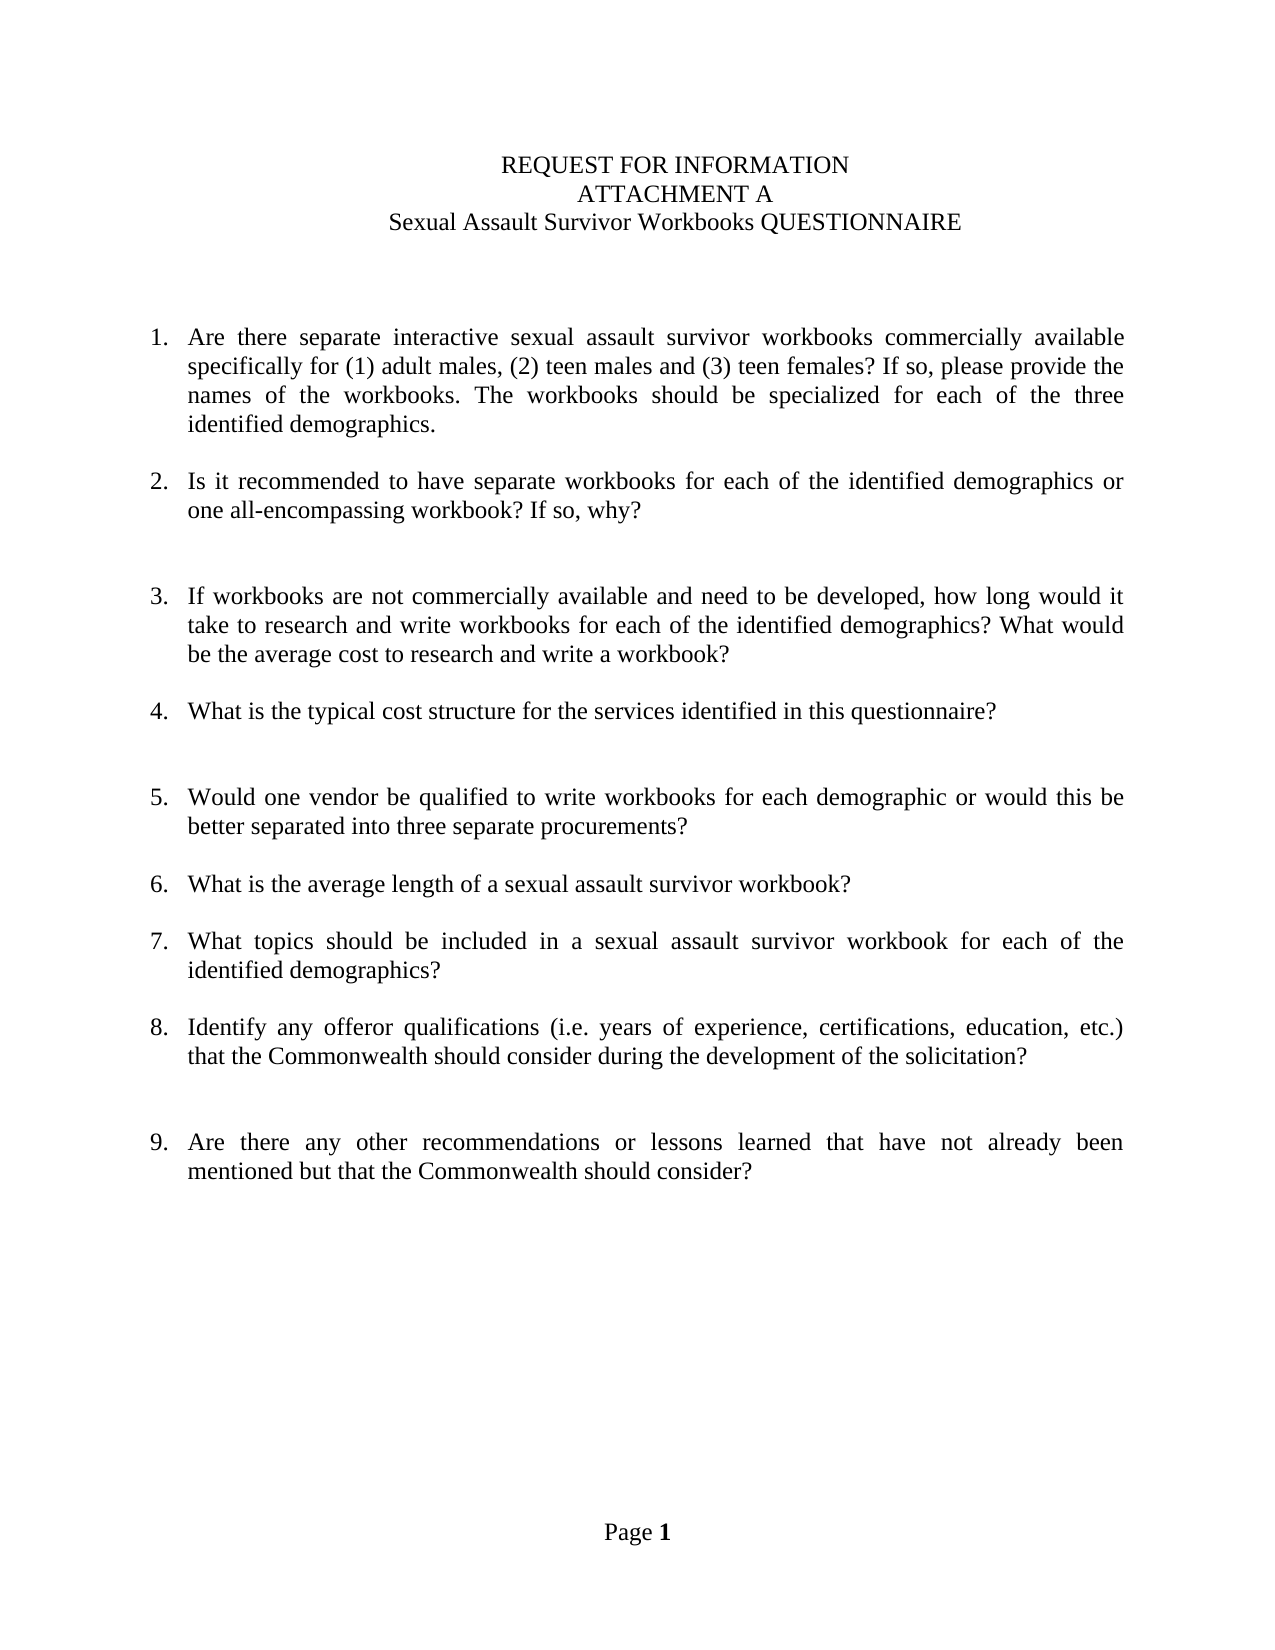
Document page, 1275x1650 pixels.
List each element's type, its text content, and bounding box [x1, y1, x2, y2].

list What is the typical cost structure for the services identified in this questionnaire? [150, 696, 1125, 725]
text ATTACHMENT A [225, 179, 1125, 207]
list Are there any other recommendations or lessons learned that have not already been mentioned but that the Commonwealth should consider? [150, 1127, 1125, 1185]
list If workbooks are not commercially available and need to be developed, how long would it take to research and write workbooks for each of the identified demographics? What would be the average cost to research and write a workbook? [150, 581, 1125, 667]
list Would one vendor be qualified to write workbooks for each demographic or would this be better separated into three separate procurements? [150, 782, 1125, 840]
list What is the average length of a sexual assault survivor workbook? [150, 869, 1125, 897]
list Are there separate interactive sexual assault survivor workbooks commercially available specifically for (1) adult males, (2) teen males and (3) teen females? If so, please provide the names of the workbooks. The workbooks should be specialized for each of the three identified demographics. [150, 322, 1125, 437]
text REQUEST FOR INFORMATION [225, 150, 1125, 179]
list What topics should be included in a sexual assault survivor workbook for each of the identified demographics? [150, 926, 1125, 984]
list Identify any offeror qualifications (i.e. years of experience, certifications, education, etc.) that the Commonwealth should consider during the development of the solicitation? [150, 1012, 1125, 1070]
list Is it recommended to have separate workbooks for each of the identified demographics or one all-encompassing workbook? If so, why? [150, 466, 1125, 524]
text QUESTIONNAIRE [225, 207, 1125, 236]
